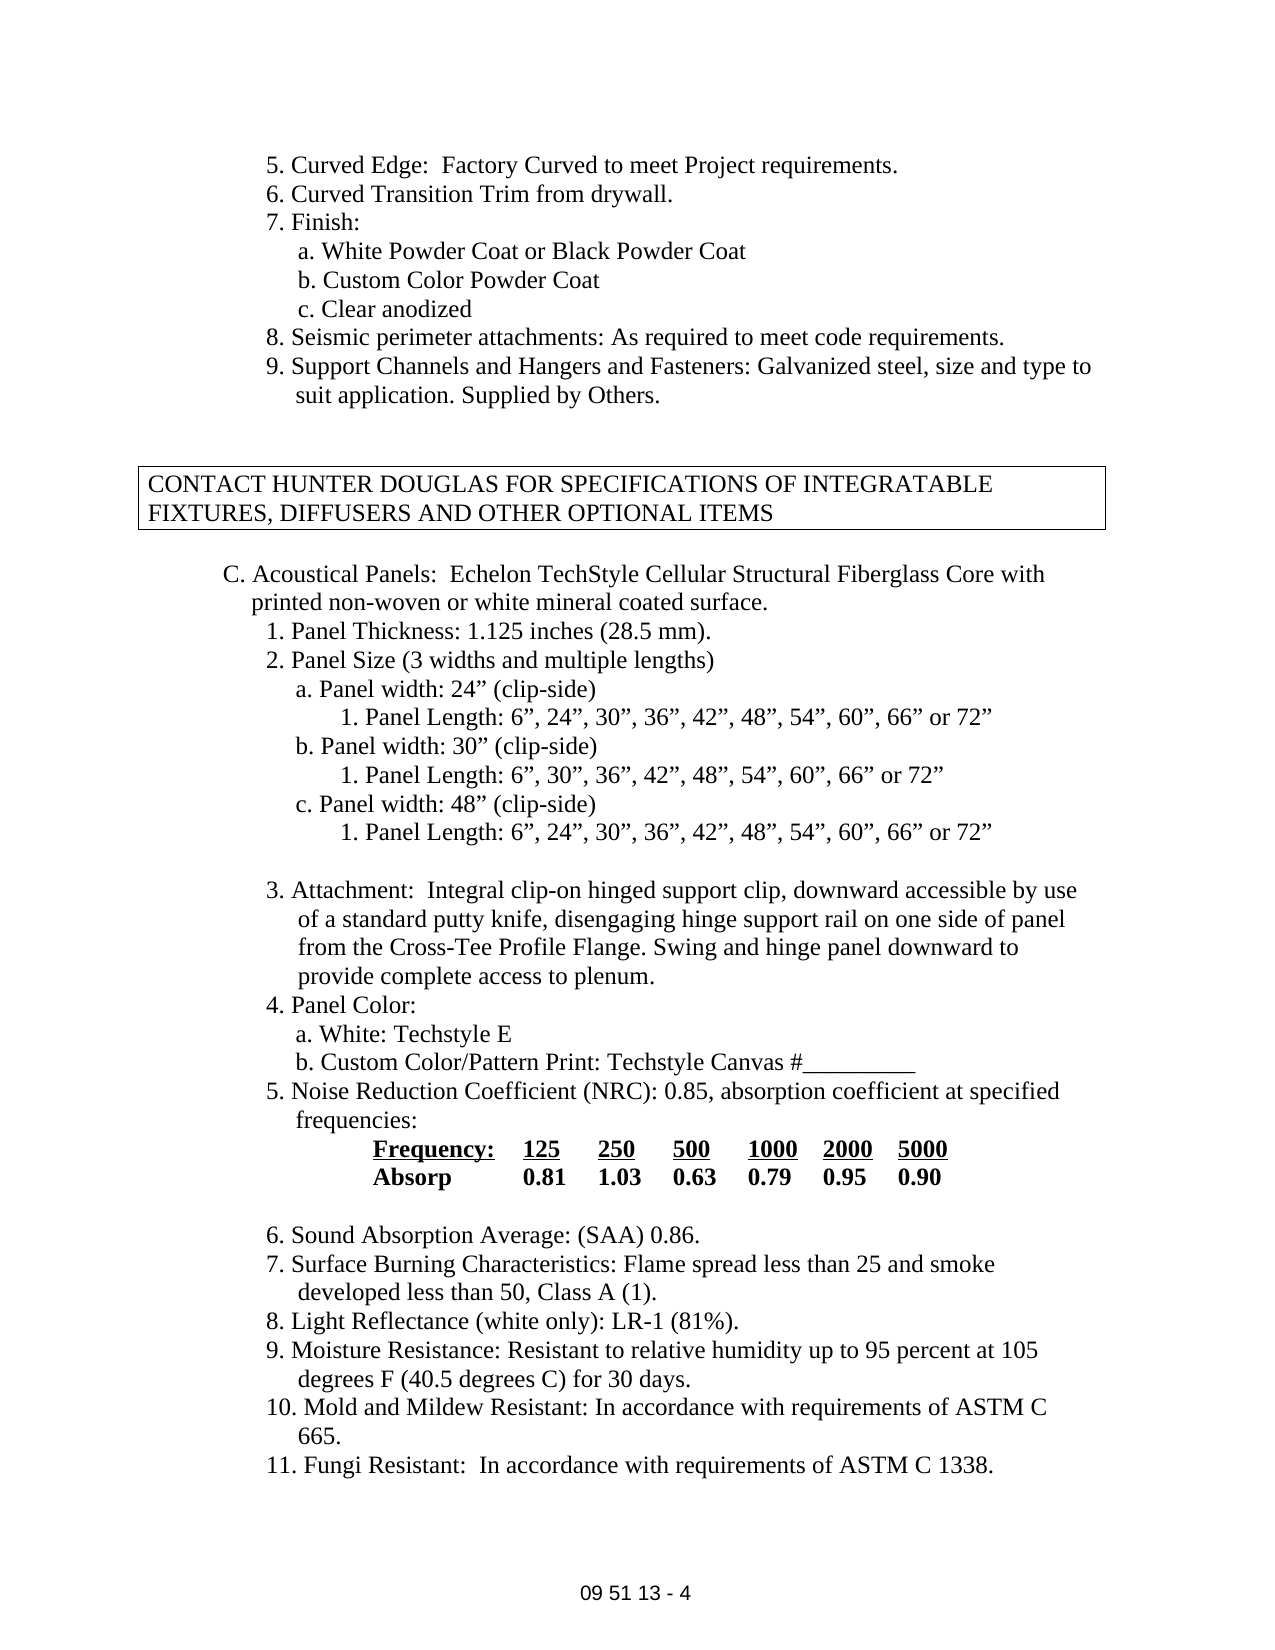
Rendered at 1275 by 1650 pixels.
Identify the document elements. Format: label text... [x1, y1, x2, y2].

text 9. Moisture Resistance: Resistant to relative humidity up to 95 percent at 105 degrees F (40.5 degrees C) for 30 days. [266, 1335, 1097, 1392]
text 1. Panel Thickness: 1.125 inches (28.5 mm). [223, 616, 1097, 645]
text 1. Panel Length: 6”, 24”, 30”, 36”, 42”, 48”, 54”, 60”, 66” or 72” [340, 817, 1097, 846]
text CONTACT HUNTER DOUGLAS FOR SPECIFICATIONS OF INTEGRATABLE FIXTURES, DIFFUSERS AND OTHER OPTIONAL ITEMS [139, 467, 1105, 529]
text 11. Fungi Resistant: In accordance with requirements of ASTM C 1338. [223, 1450, 1097, 1479]
text a. White Powder Coat or Black Powder Coat [223, 236, 1097, 265]
text 3. Attachment: Integral clip-on hinged support clip, downward accessible by use of a standard putty knife, disengaging hinge support rail on one side of panel from the Cross-Tee Profile Flange. Swing and hinge panel downward to provide complete access to plenum. [266, 875, 1097, 990]
text 1. Panel Length: 6”, 24”, 30”, 36”, 42”, 48”, 54”, 60”, 66” or 72” [340, 702, 1097, 731]
text c. Panel width: 48” (clip-side) [295, 789, 1097, 817]
text b. Custom Color/Pattern Print: Techstyle Canvas #_________ [295, 1047, 1097, 1076]
text Absorp 0.81 1.03 0.63 0.79 0.95 0.90 [148, 1162, 1097, 1191]
text 2. Panel Size (3 widths and multiple lengths) [223, 645, 1097, 674]
text b. Panel width: 30” (clip-side) [295, 731, 1097, 760]
text a. White: Techstyle E [295, 1019, 1097, 1047]
text 5. Curved Edge: Factory Curved to meet Project requirements. [148, 150, 1097, 179]
text 10. Mold and Mildew Resistant: In accordance with requirements of ASTM C 665. [266, 1392, 1097, 1450]
text c. Clear anodized [223, 294, 1097, 322]
text 7. Finish: [191, 207, 1097, 236]
text 6. Curved Transition Trim from drywall. [191, 179, 1097, 207]
text Frequency: 125 250 500 1000 2000 5000 [148, 1134, 1097, 1162]
text C. Acoustical Panels: Echelon TechStyle Cellular Structural Fiberglass Core with printed non-woven or white mineral coated surface. [223, 559, 1097, 616]
text 1. Panel Length: 6”, 30”, 36”, 42”, 48”, 54”, 60”, 66” or 72” [340, 760, 1097, 789]
text 8. Seismic perimeter attachments: As required to meet code requirements. [223, 322, 1097, 351]
text 8. Light Reflectance (white only): LR-1 (81%). [223, 1306, 1097, 1335]
text 5. Noise Reduction Coefficient (NRC): 0.85, absorption coefficient at specified frequencies: [266, 1076, 1097, 1134]
text 9. Support Channels and Hangers and Fasteners: Galvanized steel, size and type to suit application. Supplied by Others. [266, 351, 1097, 409]
text a. Panel width: 24” (clip-side) [295, 674, 1097, 702]
text 7. Surface Burning Characteristics: Flame spread less than 25 and smoke developed less than 50, Class A (1). [266, 1249, 1097, 1306]
text 6. Sound Absorption Average: (SAA) 0.86. [223, 1220, 1097, 1249]
text 4. Panel Color: [223, 990, 1097, 1019]
text b. Custom Color Powder Coat [223, 265, 1097, 294]
